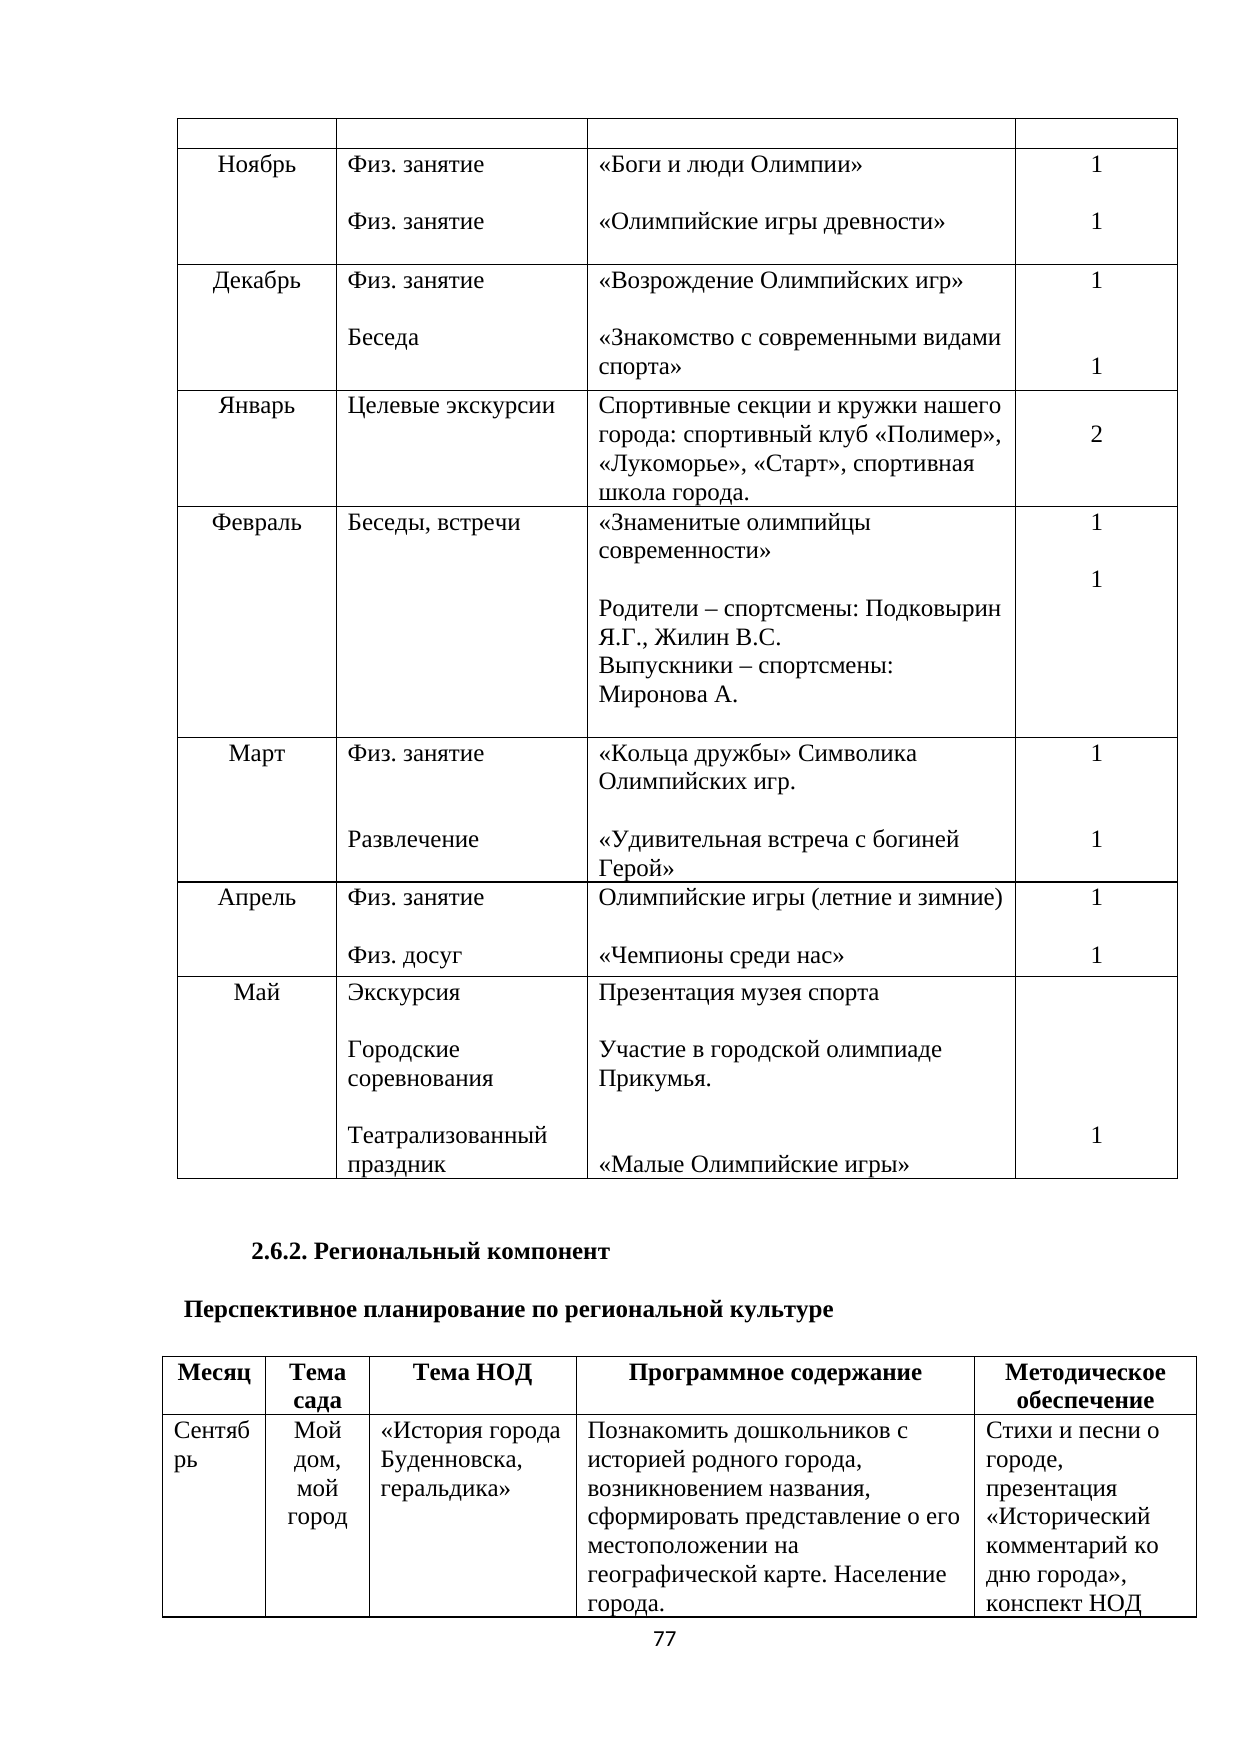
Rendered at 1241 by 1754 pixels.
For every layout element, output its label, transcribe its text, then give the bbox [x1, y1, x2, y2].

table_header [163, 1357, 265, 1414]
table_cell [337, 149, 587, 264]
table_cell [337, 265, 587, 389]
text 2.6.2. Региональный компонент [177, 1236, 1152, 1265]
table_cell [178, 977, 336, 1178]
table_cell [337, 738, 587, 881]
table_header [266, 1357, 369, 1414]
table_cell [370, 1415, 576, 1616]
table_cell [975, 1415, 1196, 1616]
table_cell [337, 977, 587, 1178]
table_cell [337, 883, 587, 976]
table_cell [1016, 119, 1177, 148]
text Перспективное планирование по региональной культуре [177, 1294, 1152, 1323]
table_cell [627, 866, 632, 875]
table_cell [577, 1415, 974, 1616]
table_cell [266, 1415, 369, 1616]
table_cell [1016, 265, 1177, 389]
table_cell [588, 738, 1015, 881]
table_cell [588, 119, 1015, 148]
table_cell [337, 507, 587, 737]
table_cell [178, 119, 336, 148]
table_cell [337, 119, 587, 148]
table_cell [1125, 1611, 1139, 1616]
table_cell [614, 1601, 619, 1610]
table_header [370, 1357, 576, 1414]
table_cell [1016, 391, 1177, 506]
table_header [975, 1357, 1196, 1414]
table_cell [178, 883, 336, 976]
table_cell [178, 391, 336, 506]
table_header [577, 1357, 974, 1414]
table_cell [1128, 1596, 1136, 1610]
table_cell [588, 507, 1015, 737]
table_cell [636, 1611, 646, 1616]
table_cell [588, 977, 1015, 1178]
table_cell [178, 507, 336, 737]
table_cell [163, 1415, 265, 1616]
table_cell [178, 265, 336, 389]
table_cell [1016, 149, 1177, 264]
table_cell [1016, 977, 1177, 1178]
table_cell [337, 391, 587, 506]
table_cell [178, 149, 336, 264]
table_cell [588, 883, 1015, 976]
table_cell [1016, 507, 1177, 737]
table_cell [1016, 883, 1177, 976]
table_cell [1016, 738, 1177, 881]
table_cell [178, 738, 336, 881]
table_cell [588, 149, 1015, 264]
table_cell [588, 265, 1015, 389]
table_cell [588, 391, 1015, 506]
